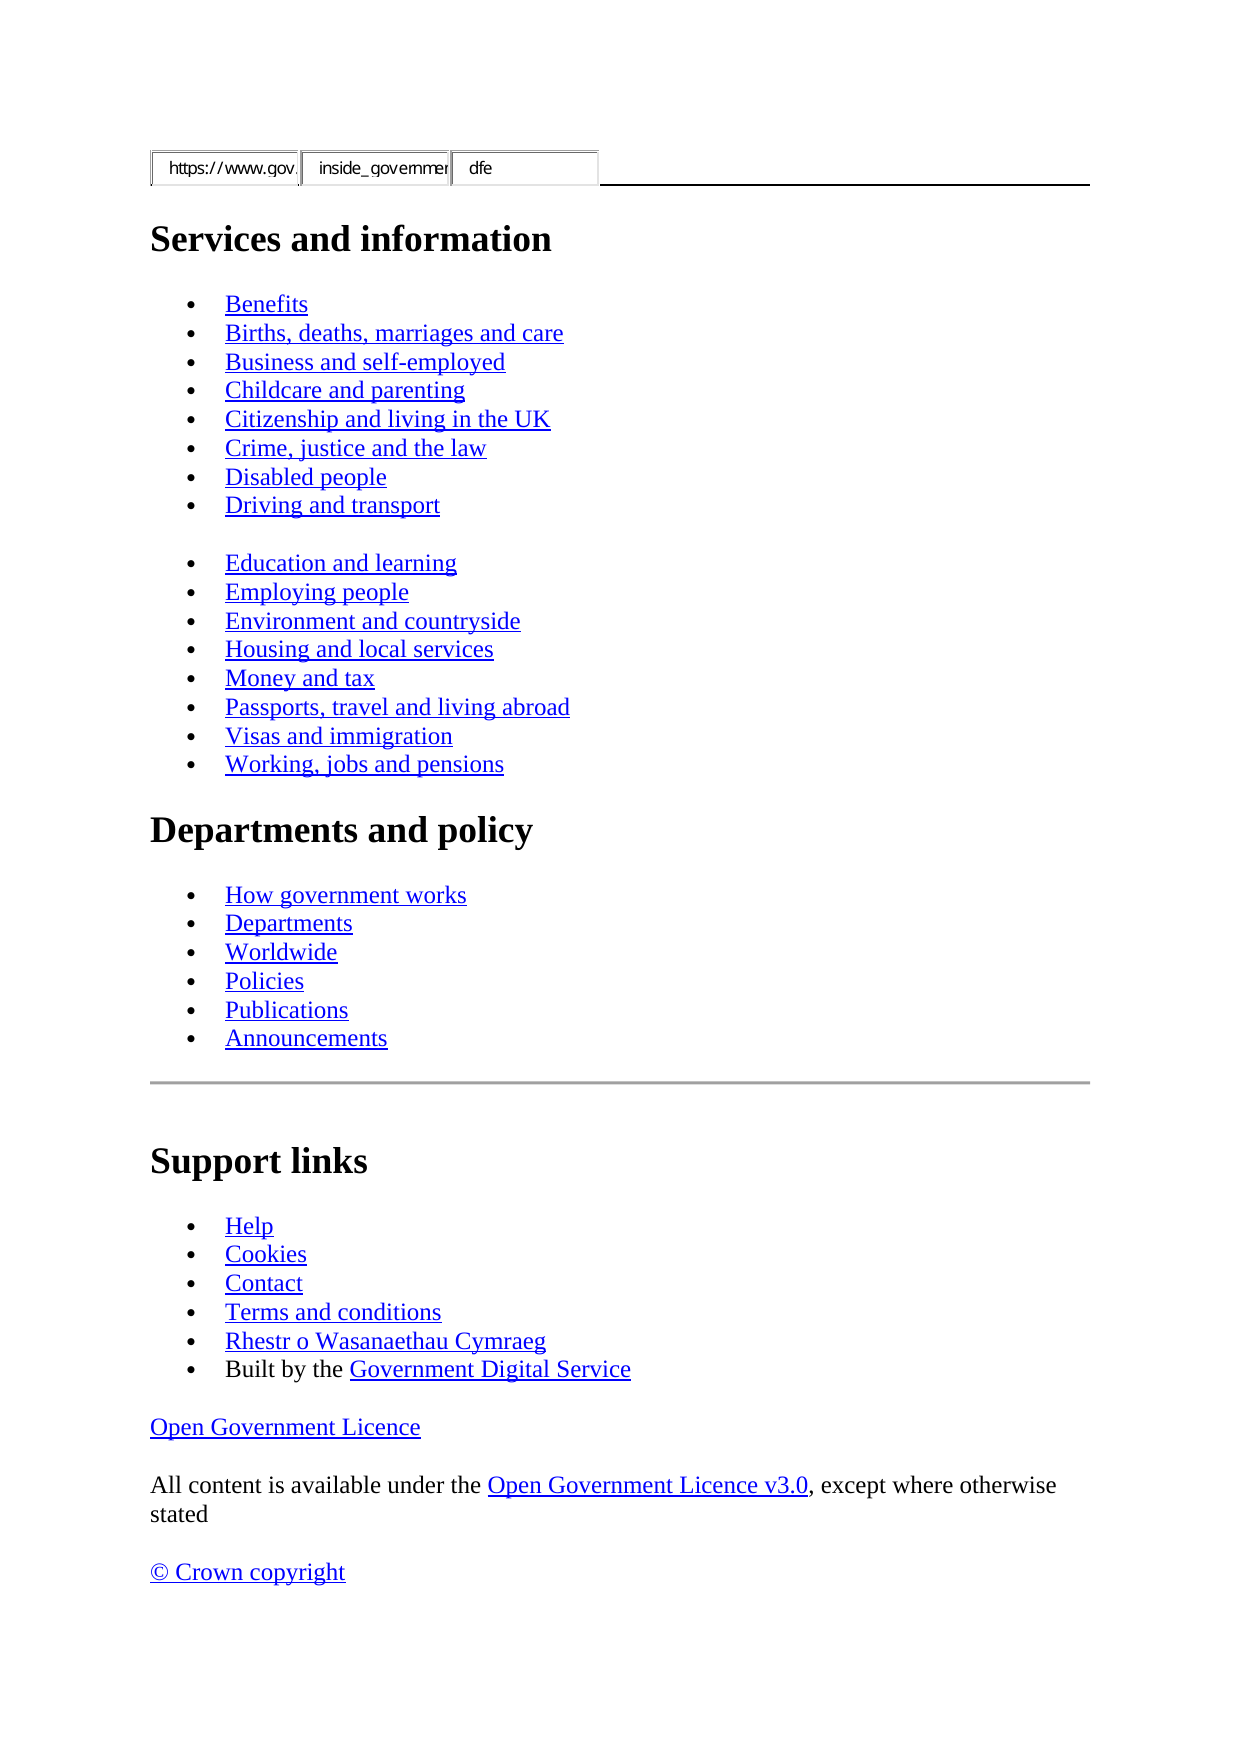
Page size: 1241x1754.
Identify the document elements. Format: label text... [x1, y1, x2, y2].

list Education and learning [187, 548, 1090, 577]
list Citizenship and living in the UK [187, 404, 1090, 433]
list Employing people [187, 577, 1090, 606]
list Disabled people [187, 462, 1090, 490]
list How government works [187, 880, 1090, 908]
list Worldwide [187, 937, 1090, 966]
list Benefits [187, 289, 1090, 318]
list Births, deaths, marriages and care [187, 318, 1090, 347]
list Crime, justice and the law [187, 433, 1090, 462]
list Publications [187, 995, 1090, 1023]
text Departments and policy [150, 807, 1090, 851]
list Announcements [187, 1023, 1090, 1052]
list Built by the Government Digital Service [187, 1354, 1090, 1383]
list Passports, travel and living abroad [187, 692, 1090, 721]
list Driving and transport [187, 490, 1090, 519]
list Business and self-employed [187, 347, 1090, 375]
list Visas and immigration [187, 721, 1090, 749]
list Rhestr o Wasanaethau Cymraeg [187, 1326, 1090, 1354]
list Cookies [187, 1239, 1090, 1268]
list Terms and conditions [187, 1297, 1090, 1326]
list Policies [187, 966, 1090, 995]
list Housing and local services [187, 634, 1090, 663]
list Contact [187, 1268, 1090, 1297]
text Open Government Licence [150, 1412, 1090, 1441]
list Childcare and parenting [187, 375, 1090, 404]
text Services and information [150, 217, 1090, 260]
list Help [187, 1211, 1090, 1239]
list Money and tax [187, 663, 1090, 692]
list Environment and countryside [187, 606, 1090, 634]
text Support links [150, 1138, 1090, 1182]
text © Crown copyright [150, 1557, 1090, 1586]
list Departments [187, 908, 1090, 937]
list Working, jobs and pensions [187, 749, 1090, 778]
text All content is available under the Open Government Licence v3.0, except where otherwise stated [150, 1470, 1090, 1528]
